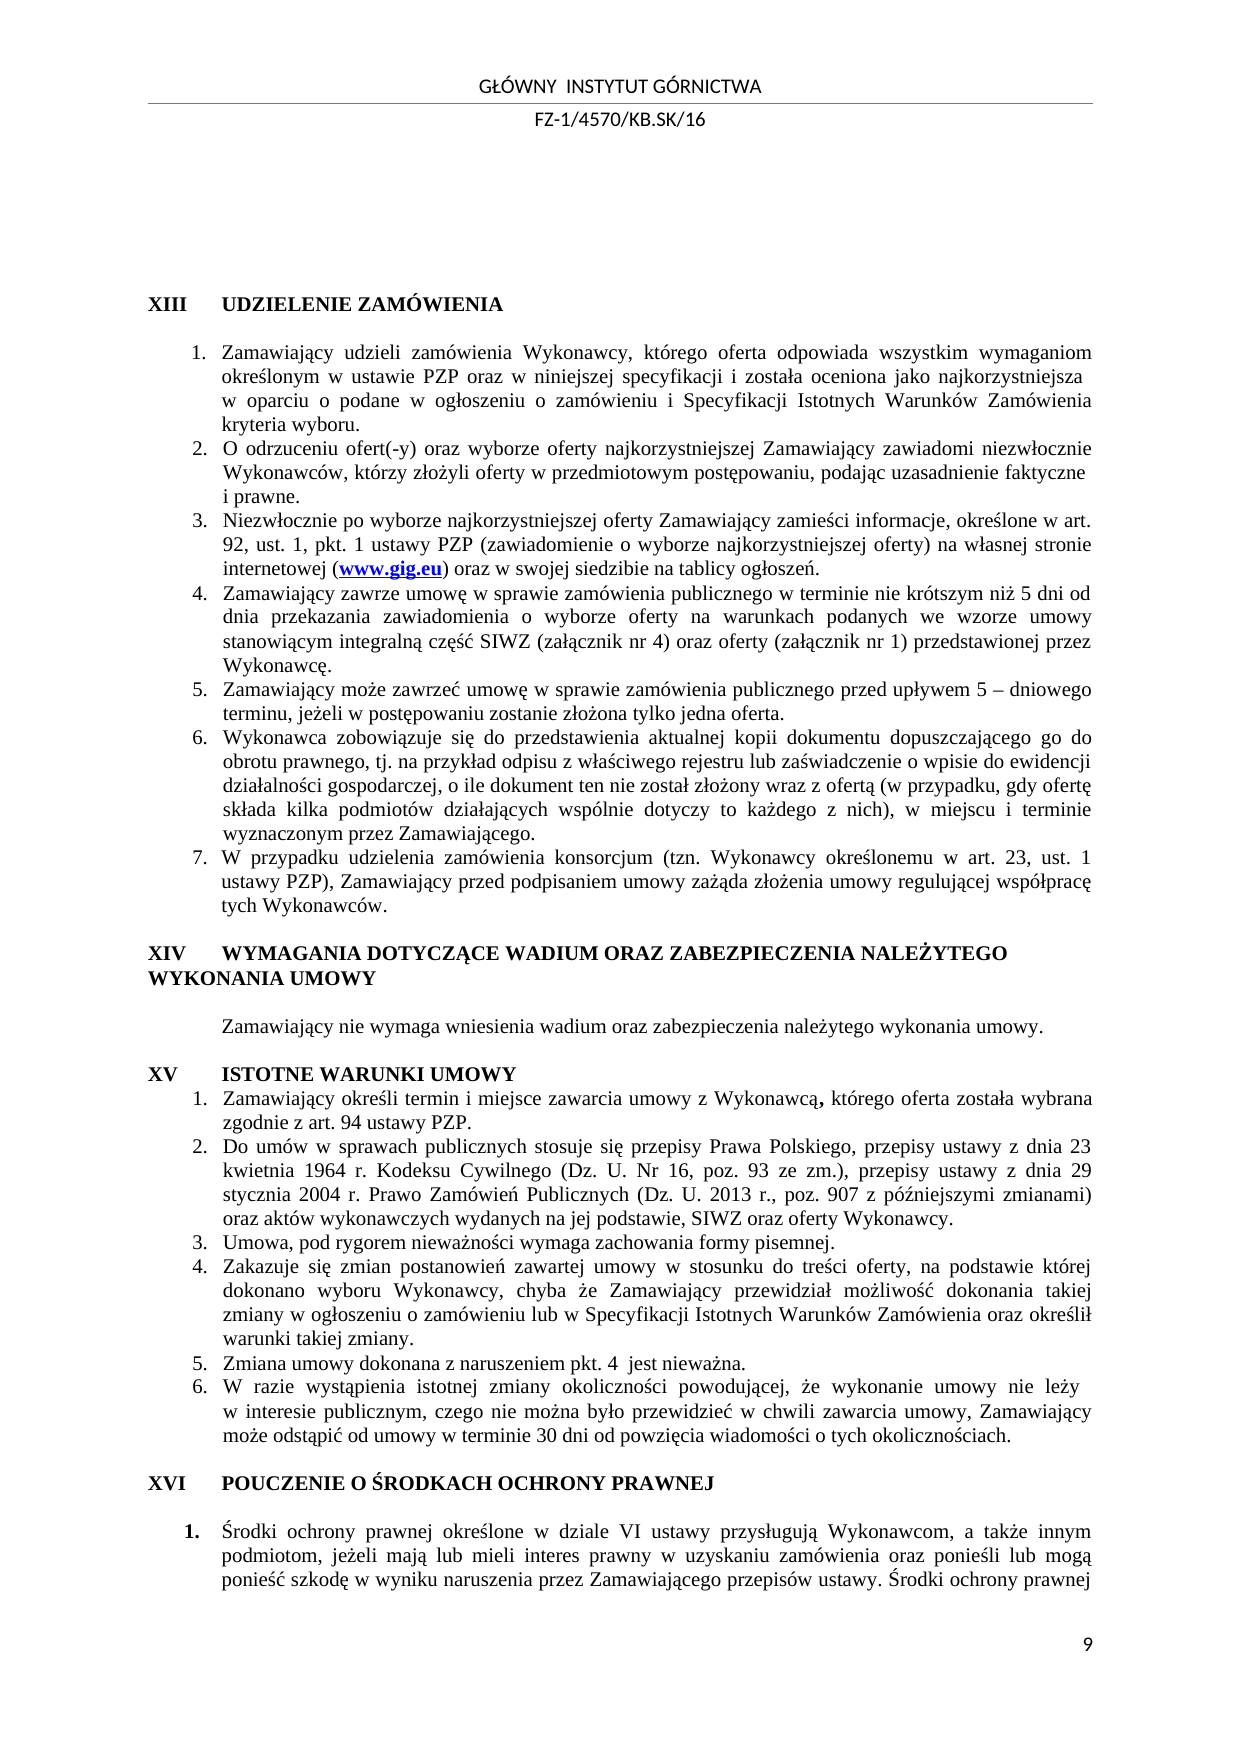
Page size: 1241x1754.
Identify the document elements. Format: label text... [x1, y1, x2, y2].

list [184, 1519, 1093, 1591]
list Umowa, pod rygorem nieważności wymaga zachowania formy pisemnej. [192, 1230, 1093, 1254]
list W razie wystąpienia istotnej zmiany okoliczności powodującej, że wykonanie umowy nie leży w interesie publicznym, czego nie można było przewidzieć w chwili zawarcia umowy, Zamawiający może odstąpić od umowy w terminie 30 dni od powzięcia wiadomości o tych okolicznościach. [192, 1374, 1093, 1447]
list Zamawiający określi termin i miejsce zawarcia umowy z Wykonawcą, którego oferta została wybrana zgodnie z art. 94 ustawy PZP. [192, 1086, 1093, 1134]
text Zamawiający nie wymaga wniesienia wadium oraz zabezpieczenia należytego wykonania umowy. [221, 1013, 1093, 1038]
list Zamawiający zawrze umowę w sprawie zamówienia publicznego w terminie nie krótszym niż 5 dni od dnia przekazania zawiadomienia o wyborze oferty na warunkach podanych we wzorze umowy stanowiącym integralną część SIWZ (załącznik nr 4) oraz oferty (załącznik nr 1) przedstawionej przez Wykonawcę. [192, 580, 1093, 677]
text XV ISTOTNE WARUNKI UMOWY [148, 1062, 1093, 1086]
text XVI POUCZENIE O ŚRODKACH OCHRONY PRAWNEJ [148, 1471, 1093, 1495]
text 7. W przypadku udzielenia zamówienia konsorcjum (tzn. Wykonawcy określonemu w art. 23, ust. 1 ustawy PZP), Zamawiający przed podpisaniem umowy zażąda złożenia umowy regulującej współpracę tych Wykonawców. [192, 845, 1093, 917]
list Zakazuje się zmian postanowień zawartej umowy w stosunku do treści oferty, na podstawie której dokonano wyboru Wykonawcy, chyba że Zamawiający przewidział możliwość dokonania takiej zmiany w ogłoszeniu o zamówieniu lub w Specyfikacji Istotnych Warunków Zamówienia oraz określił warunki takiej zmiany. [192, 1254, 1093, 1350]
list Zamawiający udzieli zamówienia Wykonawcy, którego oferta odpowiada wszystkim wymaganiom określonym w ustawie PZP oraz w niniejszej specyfikacji i została oceniona jako najkorzystniejsza w oparciu o podane w ogłoszeniu o zamówieniu i Specyfikacji Istotnych Warunków Zamówienia kryteria wyboru. [191, 340, 1093, 436]
list Zmiana umowy dokonana z naruszeniem pkt. 4 jest nieważna. [192, 1350, 1093, 1374]
list Zamawiający może zawrzeć umowę w sprawie zamówienia publicznego przed upływem 5 – dniowego terminu, jeżeli w postępowaniu zostanie złożona tylko jedna oferta. [192, 677, 1093, 725]
list O odrzuceniu ofert(-y) oraz wyborze oferty najkorzystniejszej Zamawiający zawiadomi niezwłocznie Wykonawców, którzy złożyli oferty w przedmiotowym postępowaniu, podając uzasadnienie faktyczne i prawne. [192, 436, 1093, 508]
text XIII UDZIELENIE ZAMÓWIENIA [148, 292, 1093, 316]
list Niezwłocznie po wyborze najkorzystniejszej oferty Zamawiający zamieści informacje, określone w art. 92, ust. 1, pkt. 1 ustawy PZP (zawiadomienie o wyborze najkorzystniejszej oferty) na własnej stronie internetowej (www.gig.eu) oraz w swojej siedzibie na tablicy ogłoszeń. [192, 508, 1093, 580]
text XIV WYMAGANIA DOTYCZĄCE WADIUM ORAZ ZABEZPIECZENIA NALEŻYTEGO WYKONANIA UMOWY [148, 941, 1093, 989]
list Wykonawca zobowiązuje się do przedstawienia aktualnej kopii dokumentu dopuszczającego go do obrotu prawnego, tj. na przykład odpisu z właściwego rejestru lub zaświadczenie o wpisie do ewidencji działalności gospodarczej, o ile dokument ten nie został złożony wraz z ofertą (w przypadku, gdy ofertę składa kilka podmiotów działających wspólnie dotyczy to każdego z nich), w miejscu i terminie wyznaczonym przez Zamawiającego. [192, 725, 1093, 845]
list Do umów w sprawach publicznych stosuje się przepisy Prawa Polskiego, przepisy ustawy z dnia 23 kwietnia 1964 r. Kodeksu Cywilnego (Dz. U. Nr 16, poz. 93 ze zm.), przepisy ustawy z dnia 29 stycznia 2004 r. Prawo Zamówień Publicznych (Dz. U. 2013 r., poz. 907 z późniejszymi zmianami) oraz aktów wykonawczych wydanych na jej podstawie, SIWZ oraz oferty Wykonawcy. [192, 1134, 1093, 1230]
